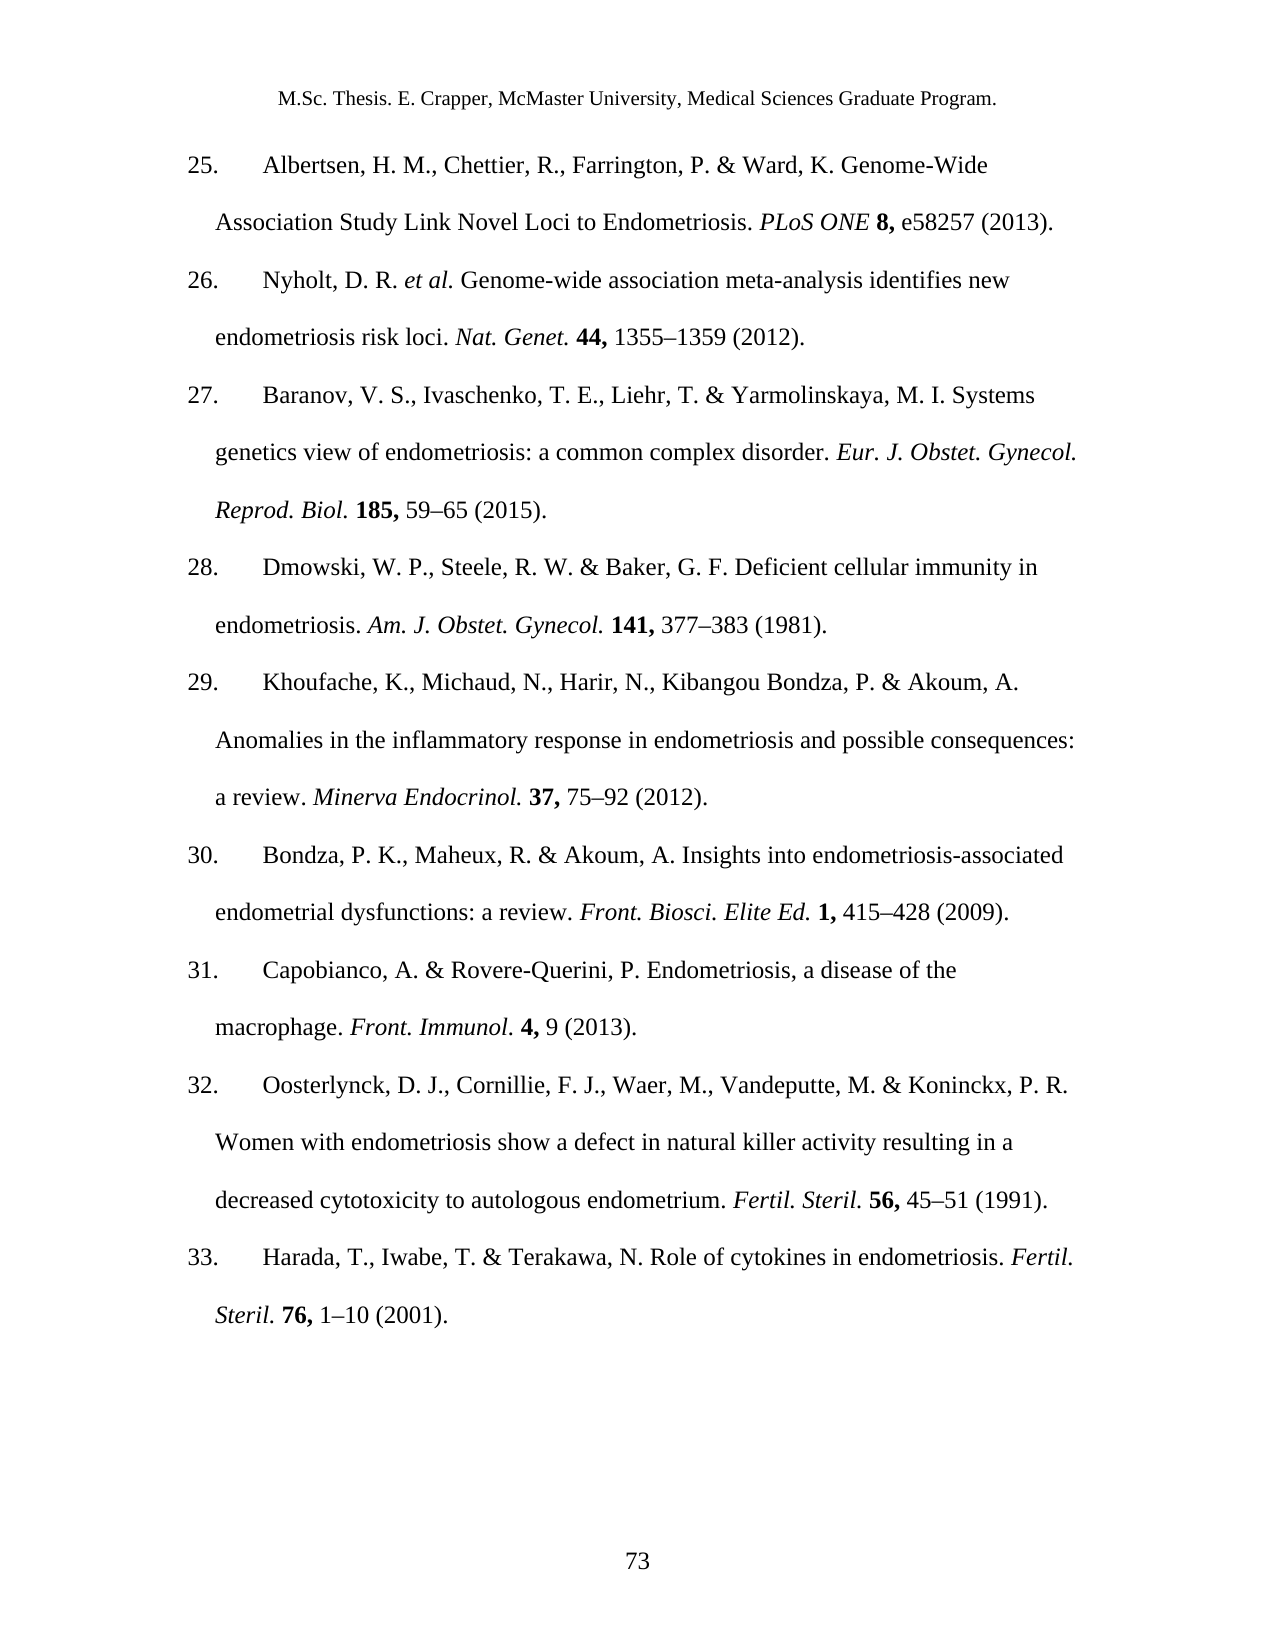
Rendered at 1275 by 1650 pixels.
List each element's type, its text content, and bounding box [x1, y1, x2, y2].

text 27. Baranov, V. S., Ivaschenko, T. E., Liehr, T. & Yarmolinskaya, M. I. Systems genetics view of endometriosis: a common complex disorder. Eur. J. Obstet. Gynecol. Reprod. Biol. 185, 59–65 (2015). [187, 380, 1087, 524]
text 30. Bondza, P. K., Maheux, R. & Akoum, A. Insights into endometriosis-associated endometrial dysfunctions: a review. Front. Biosci. Elite Ed. 1, 415–428 (2009). [187, 840, 1087, 926]
text 32. Oosterlynck, D. J., Cornillie, F. J., Waer, M., Vandeputte, M. & Koninckx, P. R. Women with endometriosis show a defect in natural killer activity resulting in a decreased cytotoxicity to autologous endometrium. Fertil. Steril. 56, 45–51 (1991). [187, 1070, 1087, 1214]
text 33. Harada, T., Iwabe, T. & Terakawa, N. Role of cytokines in endometriosis. Fertil. Steril. 76, 1–10 (2001). [187, 1242, 1087, 1329]
text 28. Dmowski, W. P., Steele, R. W. & Baker, G. F. Deficient cellular immunity in endometriosis. Am. J. Obstet. Gynecol. 141, 377–383 (1981). [187, 552, 1087, 639]
text 29. Khoufache, K., Michaud, N., Harir, N., Kibangou Bondza, P. & Akoum, A. Anomalies in the inflammatory response in endometriosis and possible consequences: a review. Minerva Endocrinol. 37, 75–92 (2012). [187, 667, 1087, 811]
text 31. Capobianco, A. & Rovere-Querini, P. Endometriosis, a disease of the macrophage. Front. Immunol. 4, 9 (2013). [187, 955, 1087, 1041]
text 25. Albertsen, H. M., Chettier, R., Farrington, P. & Ward, K. Genome-Wide Association Study Link Novel Loci to Endometriosis. PLoS ONE 8, e58257 (2013). [187, 150, 1087, 236]
text 26. Nyholt, D. R. et al. Genome-wide association meta-analysis identifies new endometriosis risk loci. Nat. Genet. 44, 1355–1359 (2012). [187, 265, 1087, 351]
